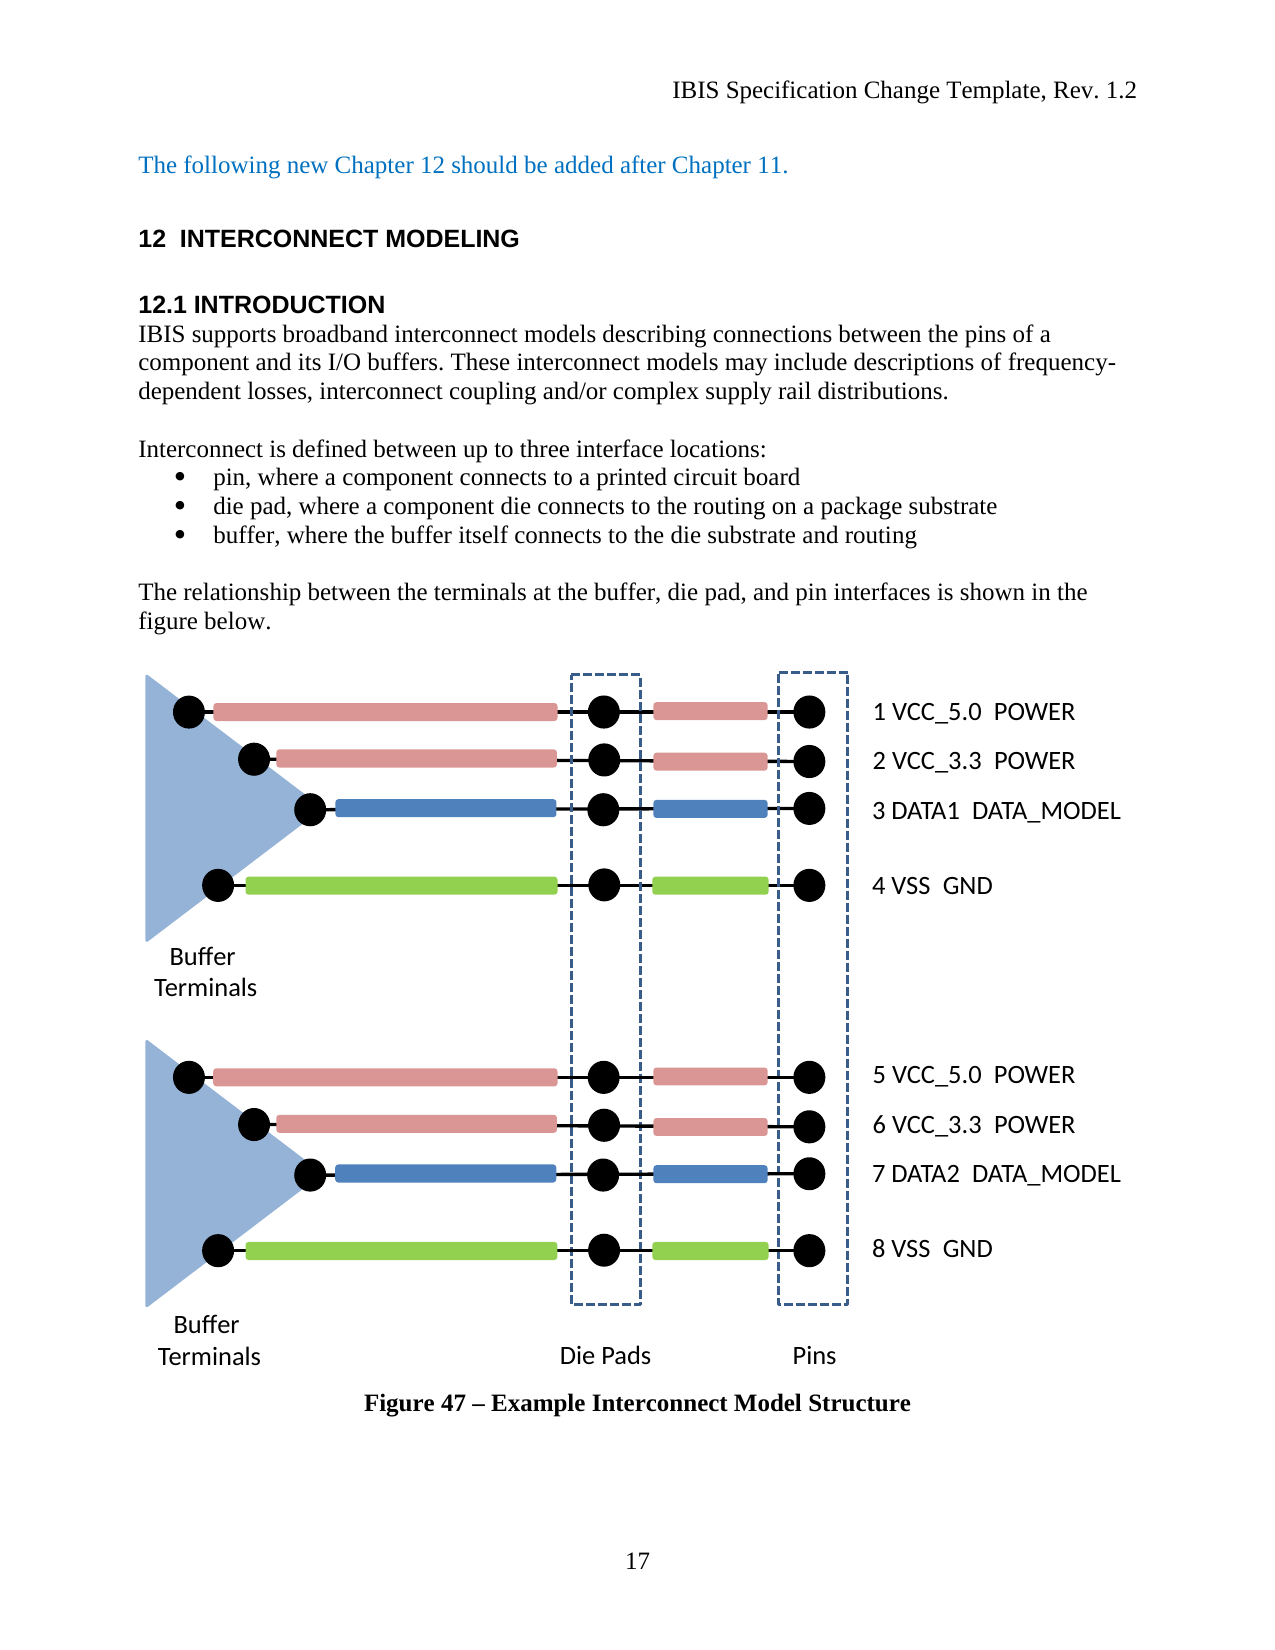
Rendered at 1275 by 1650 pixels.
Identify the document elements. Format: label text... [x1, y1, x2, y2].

text Figure 47 – Example Interconnect Model Structure [138, 1388, 1137, 1417]
text 12 INTERCONNECT MODELING [138, 224, 1137, 253]
text IBIS supports broadband interconnect models describing connections between the pins of a component and its I/O buffers. These interconnect models may include descriptions of frequency-dependent losses, interconnect coupling and/or complex supply rail distributions. [138, 319, 1137, 405]
text The relationship between the terminals at the buffer, die pad, and pin interfaces is shown in the figure below. [138, 577, 1137, 635]
list pin, where a component connects to a printed circuit board [176, 462, 1137, 491]
text 12.1 INTRODUCTION [138, 290, 1137, 319]
text Interconnect is defined between up to three interface locations: [138, 434, 1137, 462]
list die pad, where a component die connects to the routing on a package substrate [176, 491, 1137, 520]
text The following new Chapter 12 should be added after Chapter 11. [138, 150, 1137, 179]
list buffer, where the buffer itself connects to the die substrate and routing [176, 520, 1137, 549]
